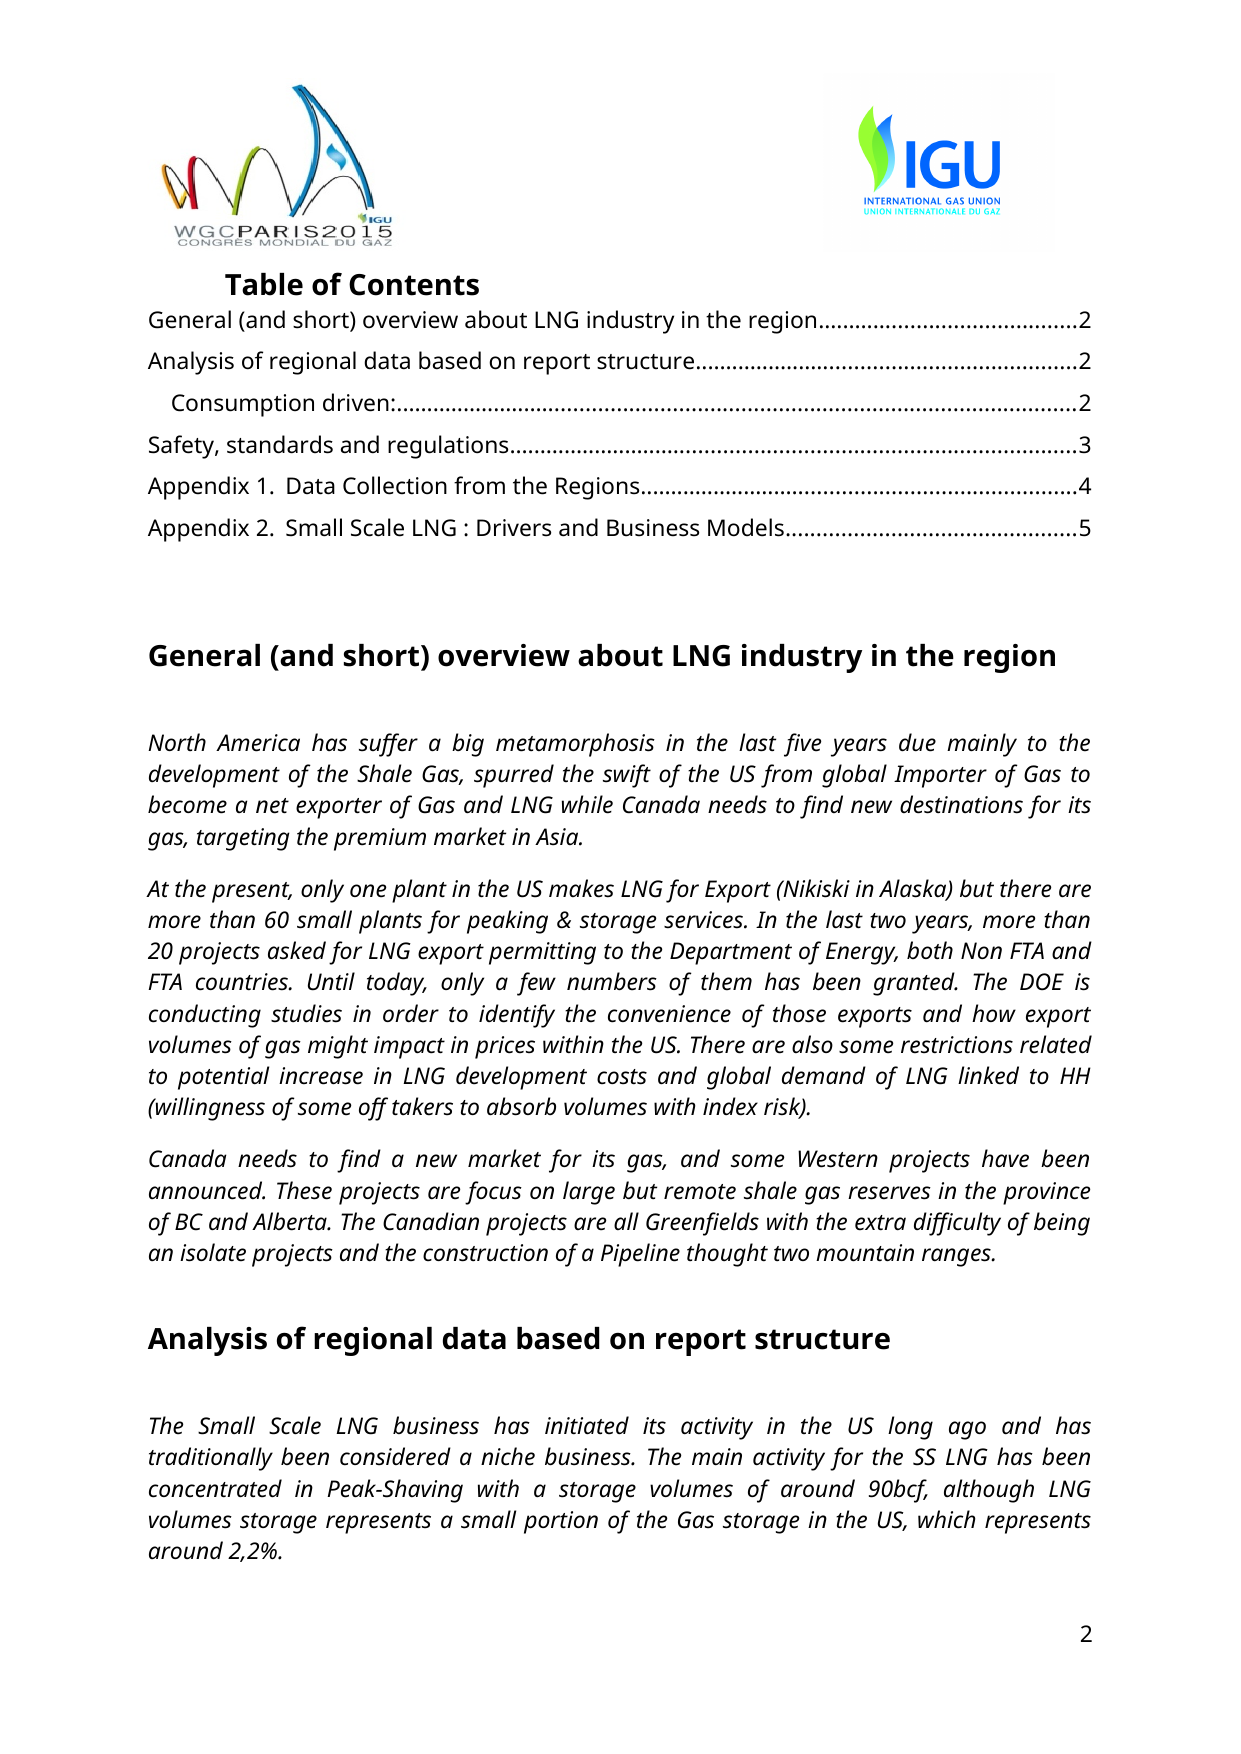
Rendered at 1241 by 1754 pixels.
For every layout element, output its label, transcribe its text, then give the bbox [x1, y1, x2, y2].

text At the present, only one plant in the US makes LNG for Export (Nikiski in Alaska) but there are more than 60 small plants for peaking & storage services. In the last two years, more than 20 projects asked for LNG export permitting to the Department of Energy, both Non FTA and FTA countries. Until today, only a few numbers of them has been granted. The DOE is conducting studies in order to identify the convenience of those exports and how export volumes of gas might impact in prices within the US. There are also some restrictions related to potential increase in LNG development costs and global demand of LNG linked to HH (willingness of some off takers to absorb volumes with index risk). [148, 872, 1092, 1122]
subtitle Analysis of regional data based on report structure [148, 1318, 1092, 1358]
picture [147, 78, 407, 252]
picture [823, 73, 1056, 252]
text Canada needs to find a new market for its gas, and some Western projects have been announced. These projects are focus on large but remote shale gas reserves in the province of BC and Alberta. The Canadian projects are all Greenfields with the extra difficulty of being an isolate projects and the construction of a Pipeline thought two mountain ranges. [148, 1143, 1092, 1268]
list The Small Scale LNG business has initiated its activity in the US long ago and has traditionally been considered a niche business. The main activity for the SS LNG has been concentrated in Peak-Shaving with a storage volumes of around 90bcf, although LNG volumes storage represents a small portion of the Gas storage in the US, which represents around 2,2%. [148, 1410, 1092, 1566]
subtitle General (and short) overview about LNG industry in the region [148, 635, 1092, 674]
text North America has suffer a big metamorphosis in the last five years due mainly to the development of the Shale Gas, spurred the swift of the US from global Importer of Gas to become a net exporter of Gas and LNG while Canada needs to find new destinations for its gas, targeting the premium market in Asia. [148, 727, 1092, 852]
